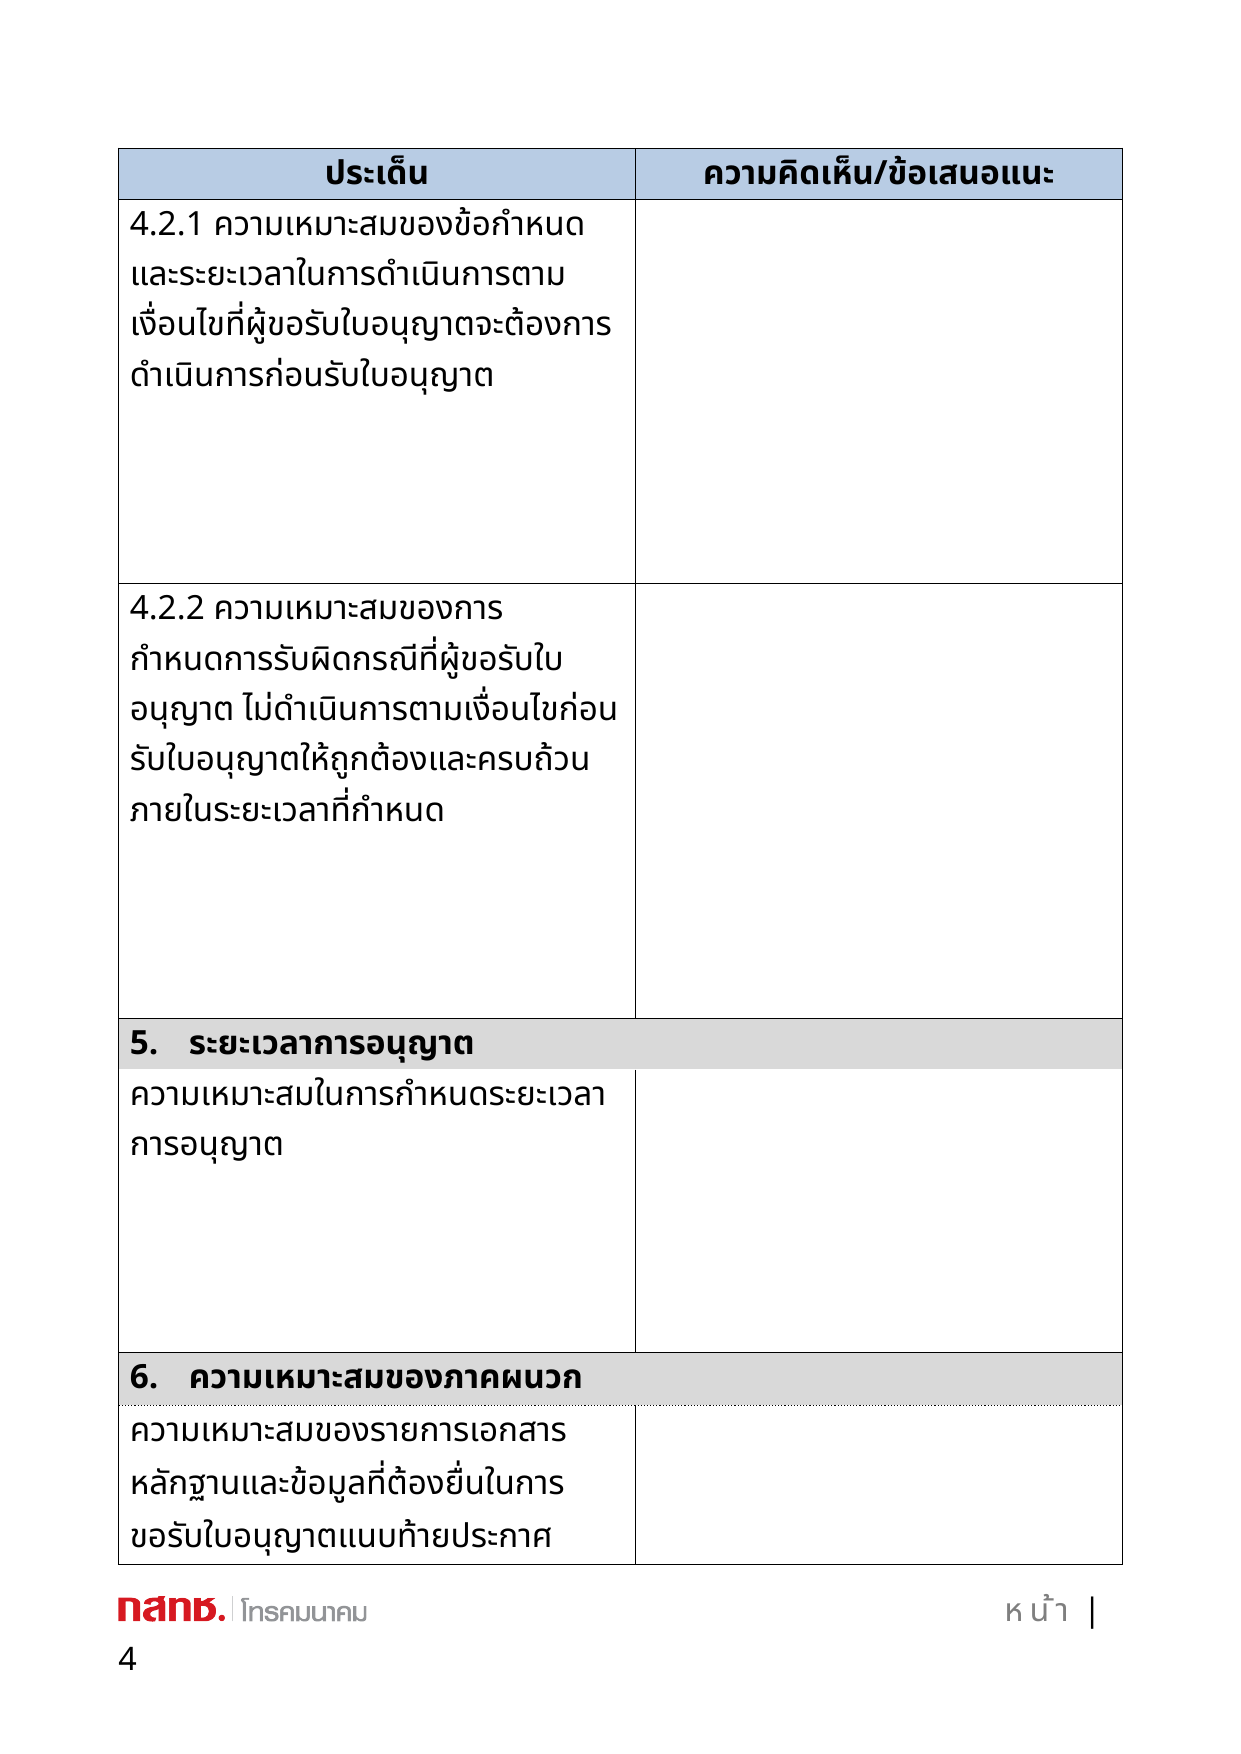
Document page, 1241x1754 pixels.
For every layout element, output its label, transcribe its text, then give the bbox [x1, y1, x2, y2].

table_cell 4.2.2 ความเหมาะสมของการกำหนดการรับผิดกรณีที่ผู้ขอรับใบอนุญาต ไม่ดำเนินการตามเงื่อนไขก่อนรับใบอนุญาตให้ถูกต้องและครบถ้วนภายในระยะเวลาที่กำหนด [119, 584, 635, 1018]
table_cell [636, 200, 1122, 583]
table_cell [636, 1405, 1122, 1564]
table_cell ความเหมาะสมของรายการเอกสารหลักฐานและข้อมูลที่ต้องยื่นในการขอรับใบอนุญาตแนบท้ายประกาศ [119, 1405, 635, 1564]
table_cell ความเหมาะสมในการกำหนดระยะเวลาการอนุญาต [119, 1070, 635, 1352]
table_cell [636, 1070, 1122, 1352]
table_cell [636, 584, 1122, 1018]
table_cell 4.2.1 ความเหมาะสมของข้อกำหนดและระยะเวลาในการดำเนินการตามเงื่อนไขที่ผู้ขอรับใบอนุญาตจะต้องการดำเนินการก่อนรับใบอนุญาต [119, 200, 635, 583]
table_cell 5. ระยะเวลาการอนุญาต [119, 1019, 1122, 1069]
table_cell 6. ความเหมาะสมของภาคผนวก [119, 1353, 1122, 1405]
table_header ความคิดเห็น/ข้อเสนอแนะ [636, 149, 1122, 199]
picture [118, 1596, 367, 1622]
table_header ประเด็น [119, 149, 635, 199]
